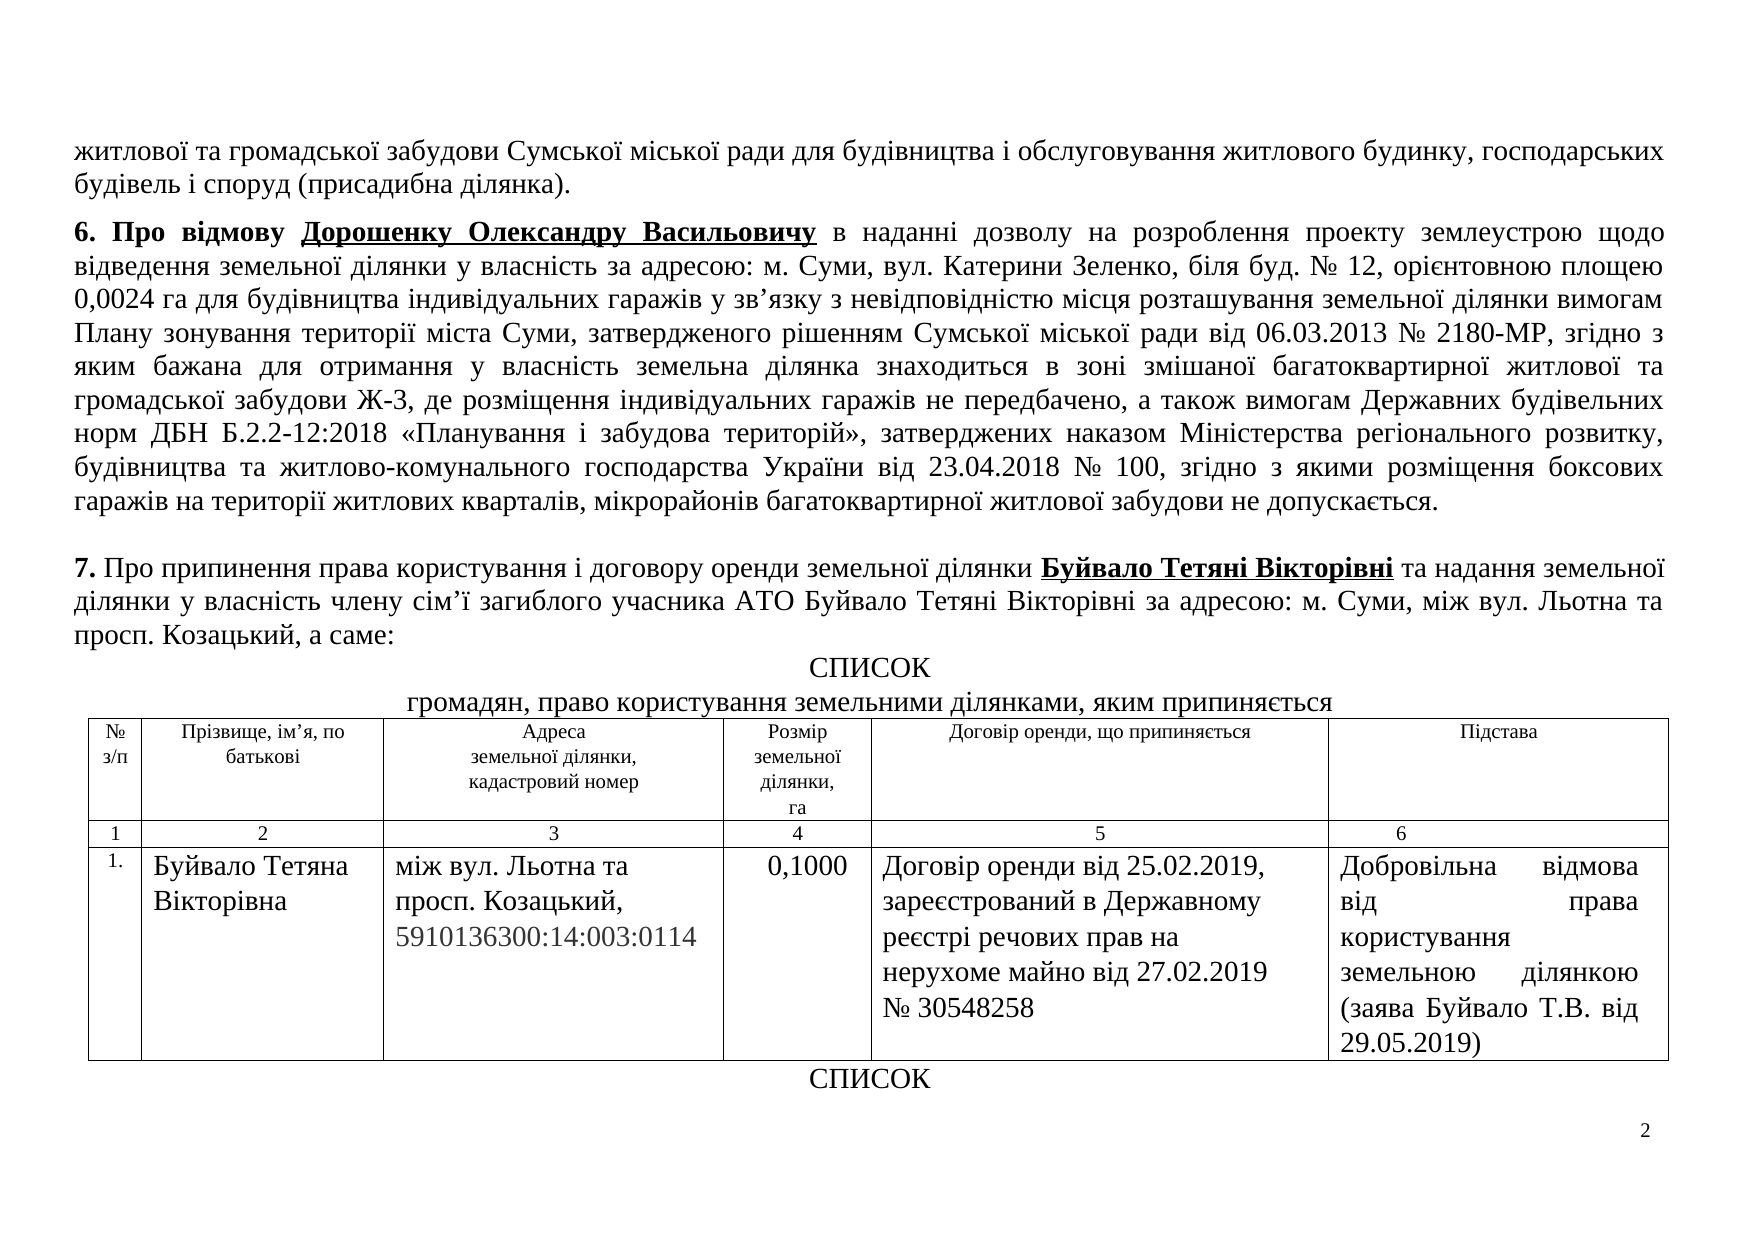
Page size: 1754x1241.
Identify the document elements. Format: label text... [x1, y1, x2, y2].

table_header Підстава [1329, 719, 1668, 820]
table_cell Буйвало Тетяна Вікторівна [142, 848, 383, 1060]
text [74, 133, 1665, 200]
table_cell між вул. Льотна та просп. Козацький, 5910136300:14:003:0114 [384, 848, 723, 1060]
table_cell 1. [89, 848, 141, 1060]
table_cell 4 [724, 821, 871, 847]
text СПИСОК [74, 1061, 1665, 1095]
table_cell Договір оренди від 25.02.2019, зареєстрований в Державному реєстрі речових прав на нерухоме майно від 27.02.2019 № 30548258 [872, 848, 1328, 1060]
table_cell 2 [142, 821, 383, 847]
text СПИСОК [74, 650, 1665, 684]
table_header Розмір земельної ділянки, га [724, 719, 871, 820]
table_cell 5 [872, 821, 1328, 847]
table_header Адреса земельної ділянки, кадастровий номер [384, 719, 723, 820]
text громадян, право користування земельними ділянками, яким припиняється [74, 684, 1665, 717]
table_cell 0,1000 [724, 848, 871, 1060]
table_cell 6 [1329, 821, 1668, 847]
table_header Договір оренди, що припиняється [872, 719, 1328, 820]
table_header Прізвище, ім’я, по батькові [142, 719, 383, 820]
table_cell 3 [384, 821, 723, 847]
text 6. Про відмову Дорошенку Олександру Васильовичу в наданні дозволу на розроблення проекту землеустрою щодо відведення земельної ділянки у власність за адресою: м. Суми, вул. Катерини Зеленко, біля буд. № 12, орієнтовною площею 0,0024 га для будівництва індивідуальних гаражів у зв’язку з невідповідністю місця розташування земельної ділянки вимогам Плану зонування території міста Суми, затвердженого рішенням Сумської міської ради від 06.03.2013 № 2180-МР, згідно з яким бажана для отримання у власність земельна ділянка знаходиться в зоні змішаної багатоквартирної житлової та громадської забудови Ж-3, де розміщення індивідуальних гаражів не передбачено, а також вимогам Державних будівельних норм ДБН Б.2.2-12:2018 «Планування і забудова територій», затверджених наказом Міністерства регіонального розвитку, будівництва та житлово-комунального господарства України від 23.04.2018 № 100, згідно з якими розміщення боксових гаражів на території житлових кварталів, мікрорайонів багатоквартирної житлової забудови не допускається. [74, 214, 1665, 516]
text 7. Про припинення права користування і договору оренди земельної ділянки Буйвало Тетяні Вікторівні та надання земельної ділянки у власність члену сім’ї загиблого учасника АТО Буйвало Тетяні Вікторівні за адресою: м. Суми, між вул. Льотна та просп. Козацький, а саме: [74, 550, 1665, 650]
table_cell Добровільна відмова від права користування земельною ділянкою (заява Буйвало Т.В. від 29.05.2019) [1329, 848, 1668, 1060]
table_cell 1 [89, 821, 141, 847]
table_header № з/п [89, 719, 141, 820]
